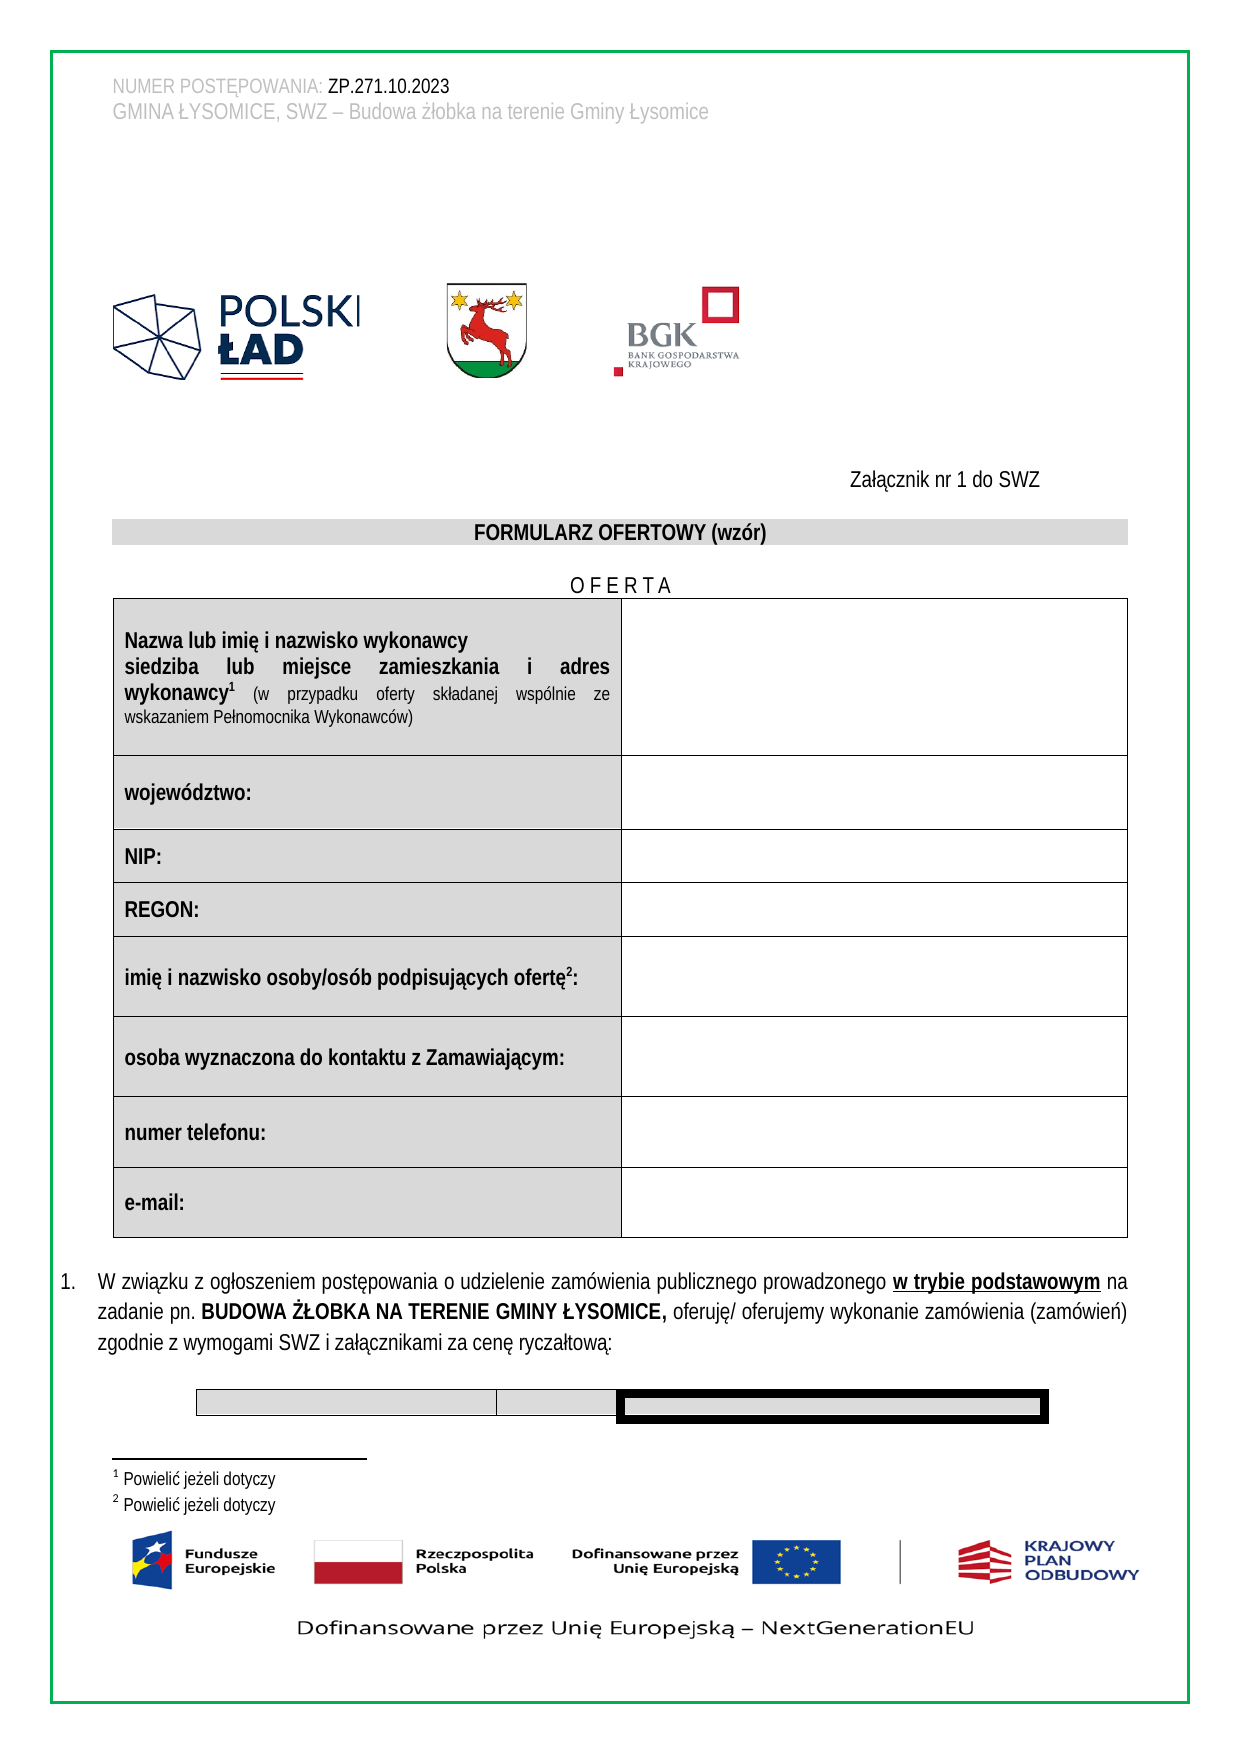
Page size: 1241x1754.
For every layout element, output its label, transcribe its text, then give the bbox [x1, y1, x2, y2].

text O F E R T A [112, 572, 1128, 598]
table_cell [622, 1097, 1127, 1167]
table_cell [622, 883, 1127, 936]
picture [112, 1516, 1159, 1653]
table_cell osoba wyznaczona do kontaktu z Zamawiającym: [114, 1017, 621, 1096]
table_header [622, 599, 1127, 755]
table_cell [622, 937, 1127, 1016]
text FORMULARZ OFERTOWY (wzór) [112, 519, 1128, 545]
table_cell [622, 830, 1127, 882]
table_header CENA NETTO (w złotych) [197, 1390, 496, 1414]
picture [445, 281, 527, 376]
table_cell REGON: [114, 883, 621, 936]
table_cell [622, 756, 1127, 828]
table_cell NIP: [114, 830, 621, 882]
table_cell województwo: [114, 756, 621, 828]
table_cell [622, 1168, 1127, 1237]
picture [581, 281, 769, 379]
table_header Podatek VAT (%) [497, 1390, 616, 1414]
table_cell imię i nazwisko osoby/osób podpisujących ofertę: [114, 937, 621, 1016]
table_cell e-mail: [114, 1168, 621, 1237]
list W związku z ogłoszeniem postępowania o udzielenie zamówienia publicznego prowadzonego w trybie podstawowym na zadanie pn. BUDOWA ŻŁOBKA NA TERENIE GMINY ŁYSOMICE, oferuję/ oferujemy wykonanie zamówienia (zamówień) zgodnie z wymogami SWZ i załącznikami za cenę ryczałtową: [60, 1268, 1128, 1355]
table_header CENA BRUTTO (w złotych) [625, 1398, 1040, 1414]
table_header Nazwa lub imię i nazwisko wykonawcy siedziba lub miejsce zamieszkania i adres wykonawcy (w przypadku oferty składanej wspólnie ze wskazaniem Pełnomocnika Wykonawców) [114, 599, 621, 755]
picture [112, 294, 359, 379]
text Załącznik nr 1 do SWZ [776, 466, 1128, 493]
table_cell numer telefonu: [114, 1097, 621, 1167]
table_cell [622, 1017, 1127, 1096]
